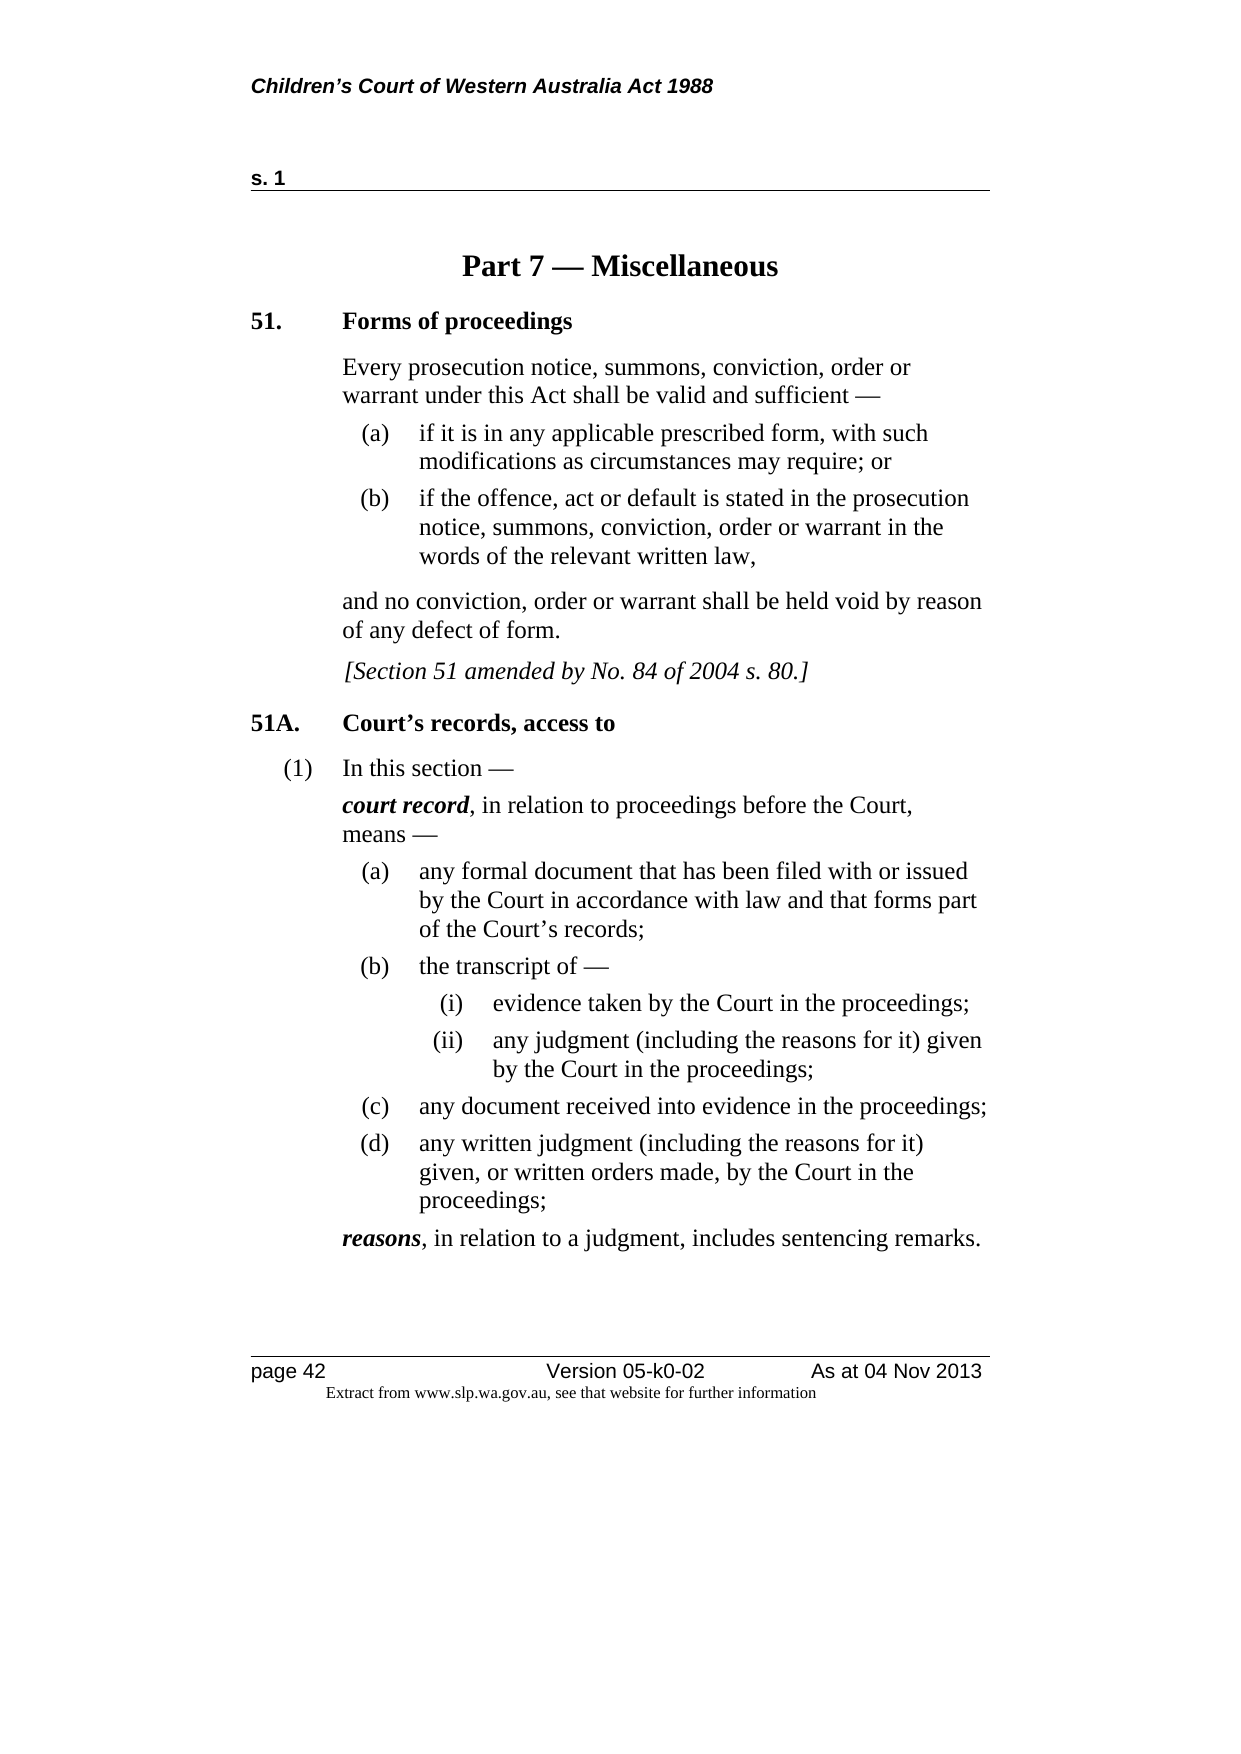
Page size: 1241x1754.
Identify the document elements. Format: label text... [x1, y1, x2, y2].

text (c) any document received into evidence in the proceedings; [251, 1091, 990, 1120]
text (b) if the offence, act or default is stated in the prosecution notice, summons, conviction, order or warrant in the words of the relevant written law, [251, 483, 990, 570]
subtitle Part 7 — Miscellaneous [251, 247, 990, 283]
text (1) In this section — [251, 753, 990, 782]
text (a) if it is in any applicable prescribed form, with such modifications as circumstances may require; or [251, 418, 990, 475]
text (ii) any judgment (including the reasons for it) given by the Court in the proceedings; [251, 1025, 990, 1083]
text [Section 51 amended by No. 84 of 2004 s. 80.] [251, 656, 990, 685]
text reasons, in relation to a judgment, includes sentencing remarks. [251, 1223, 990, 1251]
text Every prosecution notice, summons, conviction, order or warrant under this Act shall be valid and sufficient — [251, 352, 990, 409]
text (b) the transcript of — [251, 951, 990, 980]
text (a) any formal document that has been filed with or issued by the Court in accordance with law and that forms part of the Court’s records; [251, 856, 990, 943]
subtitle 51. Forms of proceedings [251, 306, 990, 335]
text (i) evidence taken by the Court in the proceedings; [251, 988, 990, 1017]
subtitle 51A. Court’s records, access to [251, 708, 990, 737]
text court record, in relation to proceedings before the Court, means — [251, 791, 990, 848]
text and no conviction, order or warrant shall be held void by reason of any defect of form. [251, 586, 990, 644]
text (d) any written judgment (including the reasons for it) given, or written orders made, by the Court in the proceedings; [251, 1128, 990, 1214]
